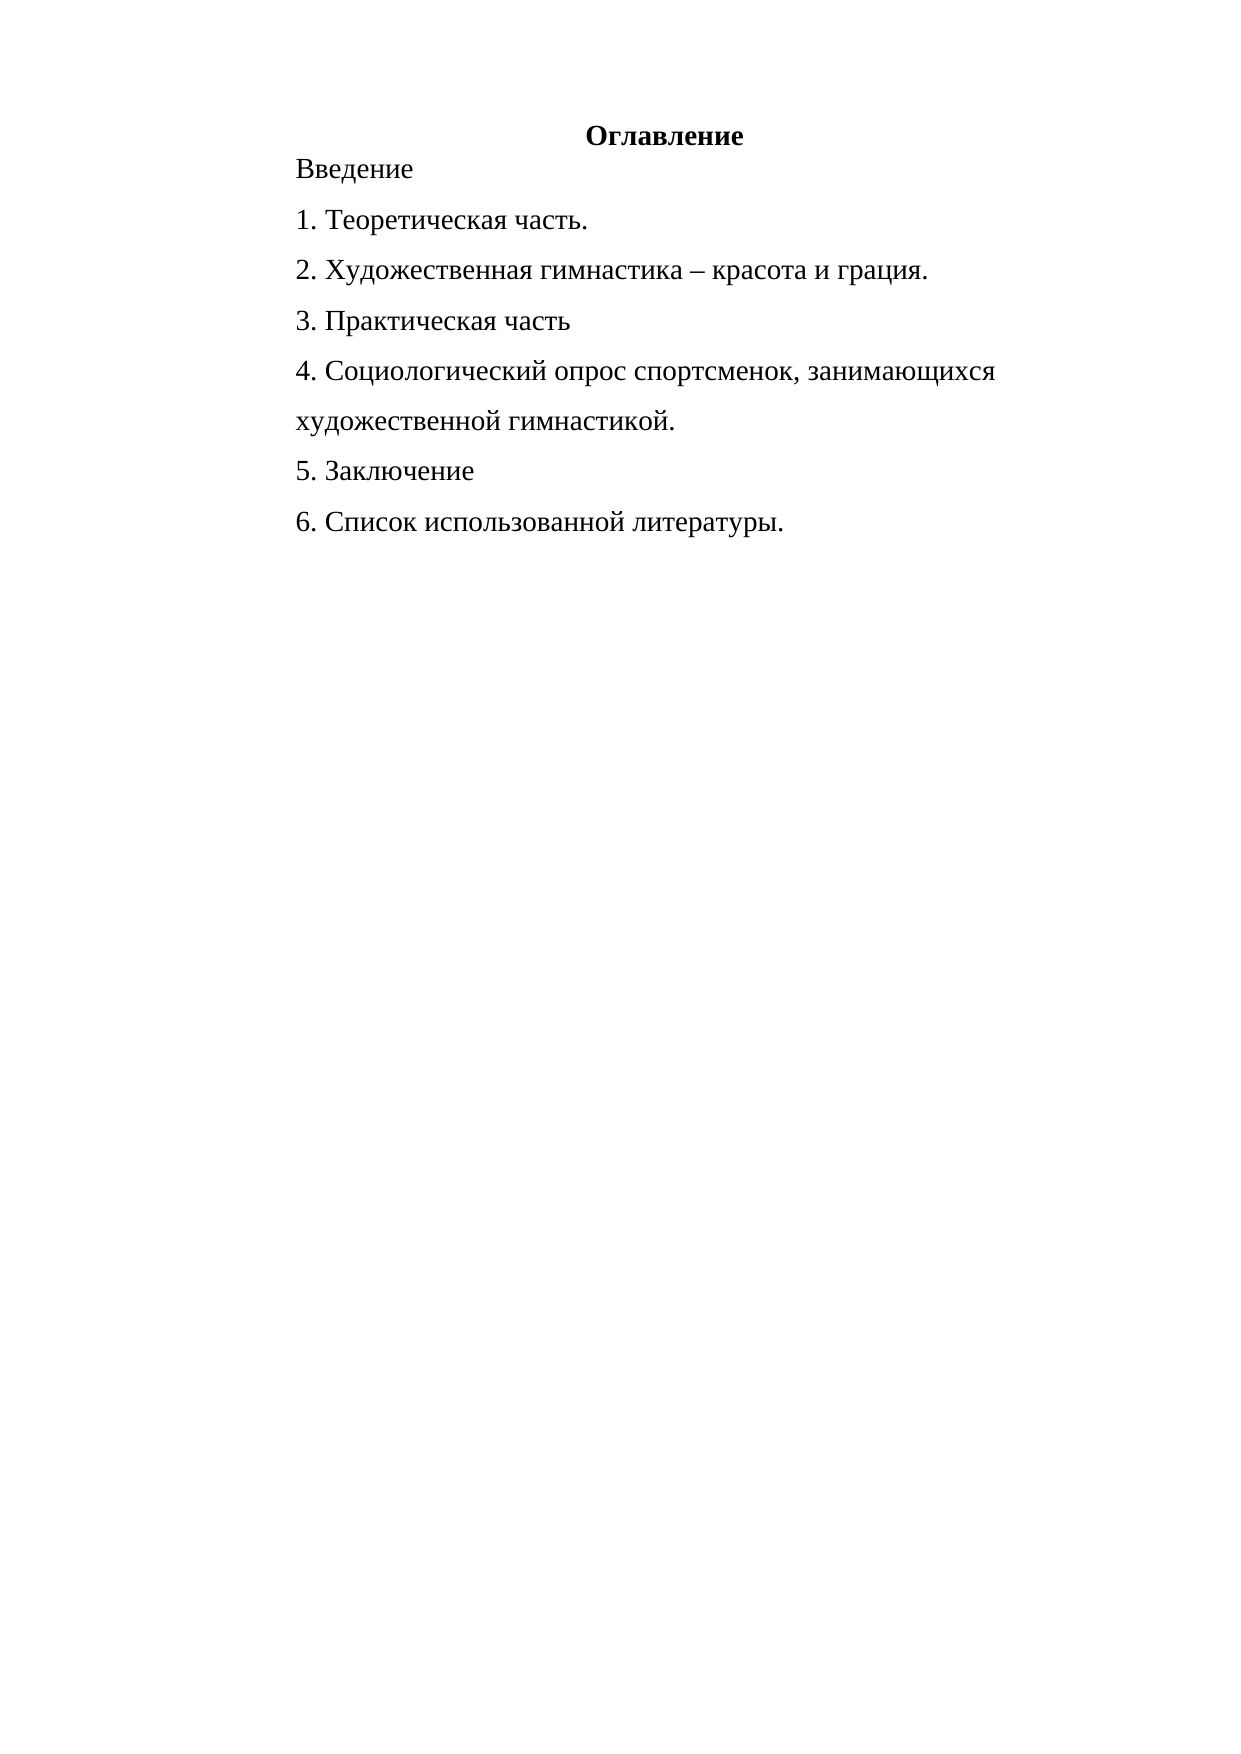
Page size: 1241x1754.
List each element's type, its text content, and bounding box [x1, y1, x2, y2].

text Оглавление [177, 118, 1152, 152]
text 5. Заключение [236, 453, 1107, 487]
list 4. Социологический опрос спортсменок, занимающихся художественной гимнастикой. [295, 353, 1152, 437]
text 1. Теоретическая часть. [236, 202, 1107, 236]
text 6. Список использованной литературы. [236, 504, 1107, 537]
text 3. Практическая часть [236, 303, 1107, 336]
text Введение [236, 152, 1107, 185]
text 2. Художественная гимнастика – красота и грация. [236, 252, 1107, 286]
